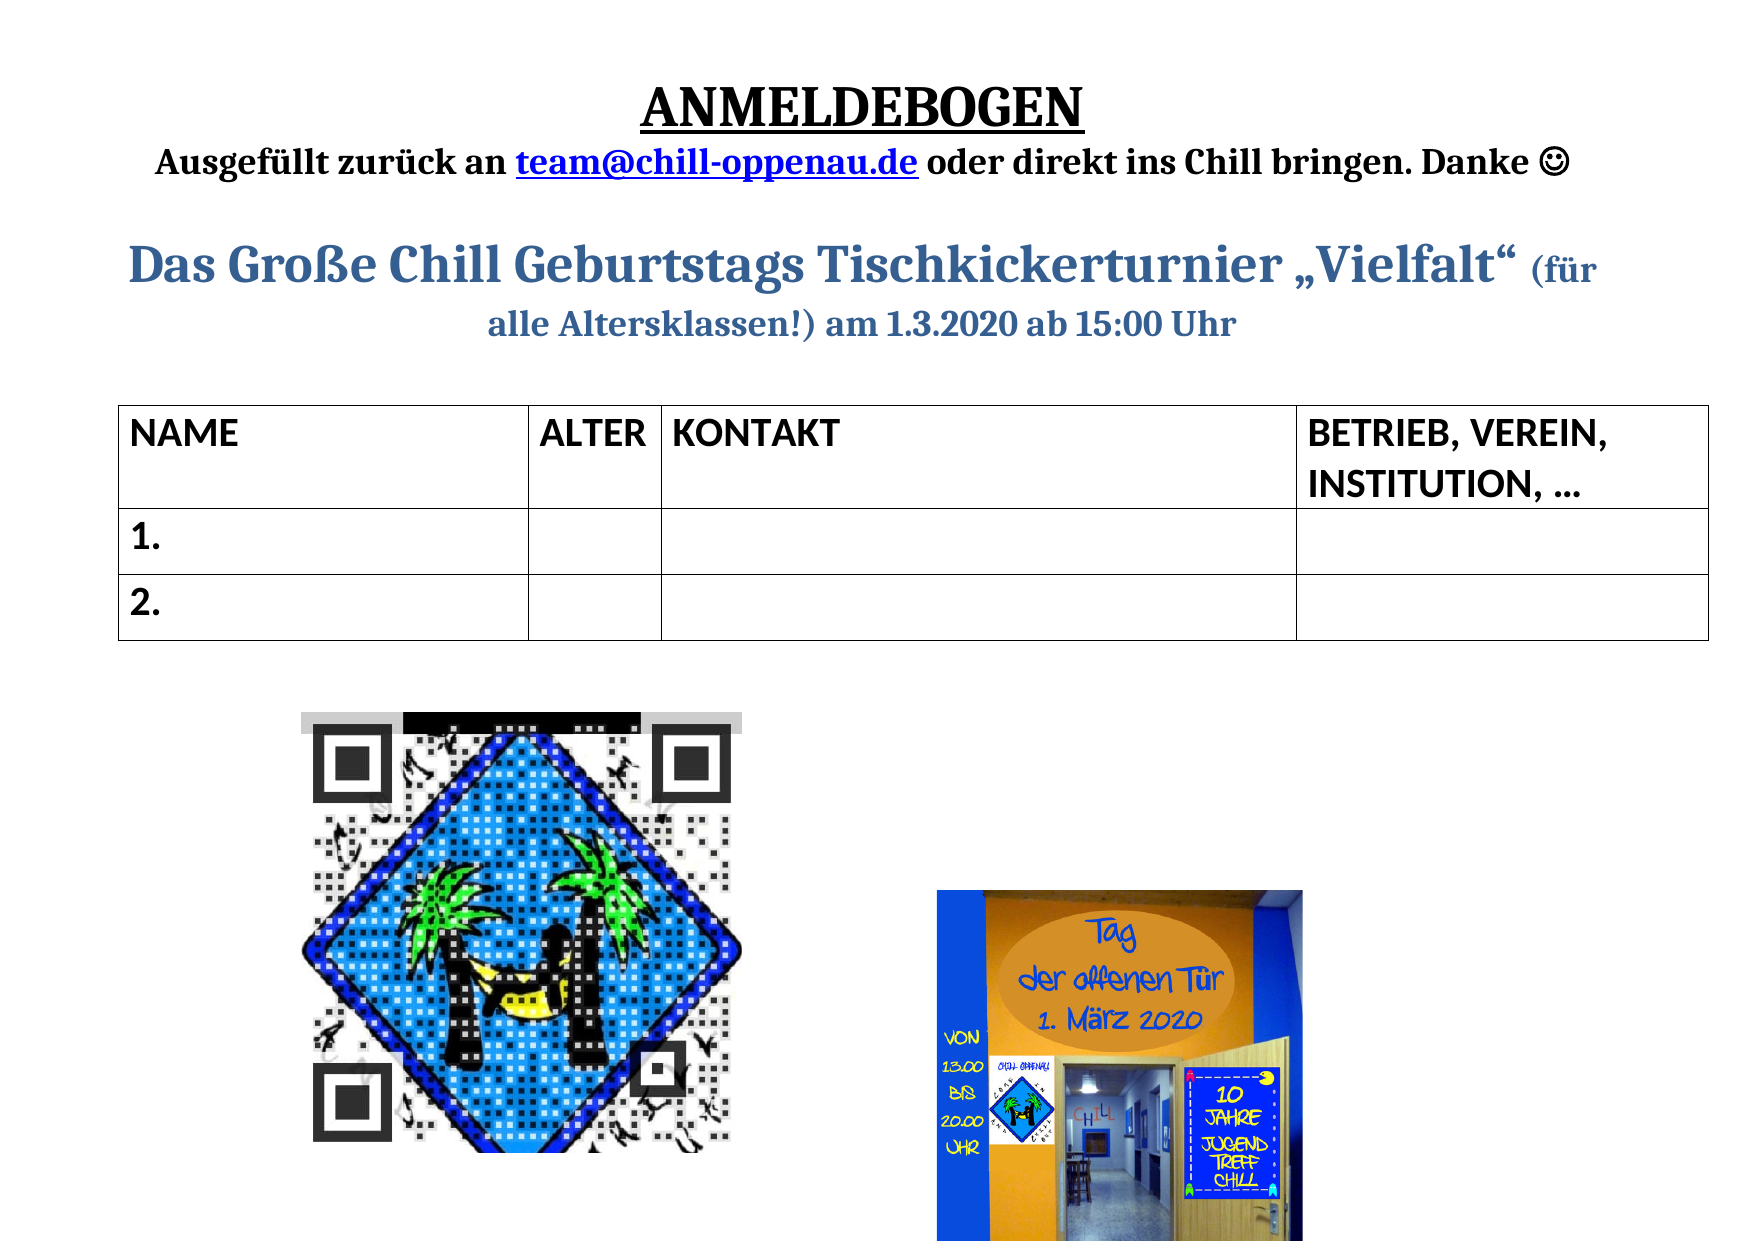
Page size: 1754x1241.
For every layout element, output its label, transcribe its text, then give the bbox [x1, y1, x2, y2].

table_cell [1297, 575, 1708, 639]
table_cell [529, 509, 661, 574]
table_header NAME [119, 406, 528, 508]
table_cell [529, 575, 661, 639]
table_cell [662, 575, 1296, 639]
table_cell [1297, 509, 1708, 574]
picture [301, 712, 742, 1153]
table_header ALTER [529, 406, 661, 508]
table_cell 1. [119, 509, 528, 574]
table_cell [662, 509, 1296, 574]
subtitle Das Große Chill Geburtstags Tischkickerturnier „Vielfalt“ (für alle Altersklassen!) am 1.3.2020 ab 15:00 Uhr [118, 234, 1606, 346]
table_header KONTAKT [662, 406, 1296, 508]
table_cell 2. [119, 575, 528, 639]
picture [936, 890, 1303, 1241]
table_header BETRIEB, VEREIN, INSTITUTION, … [1297, 406, 1708, 508]
